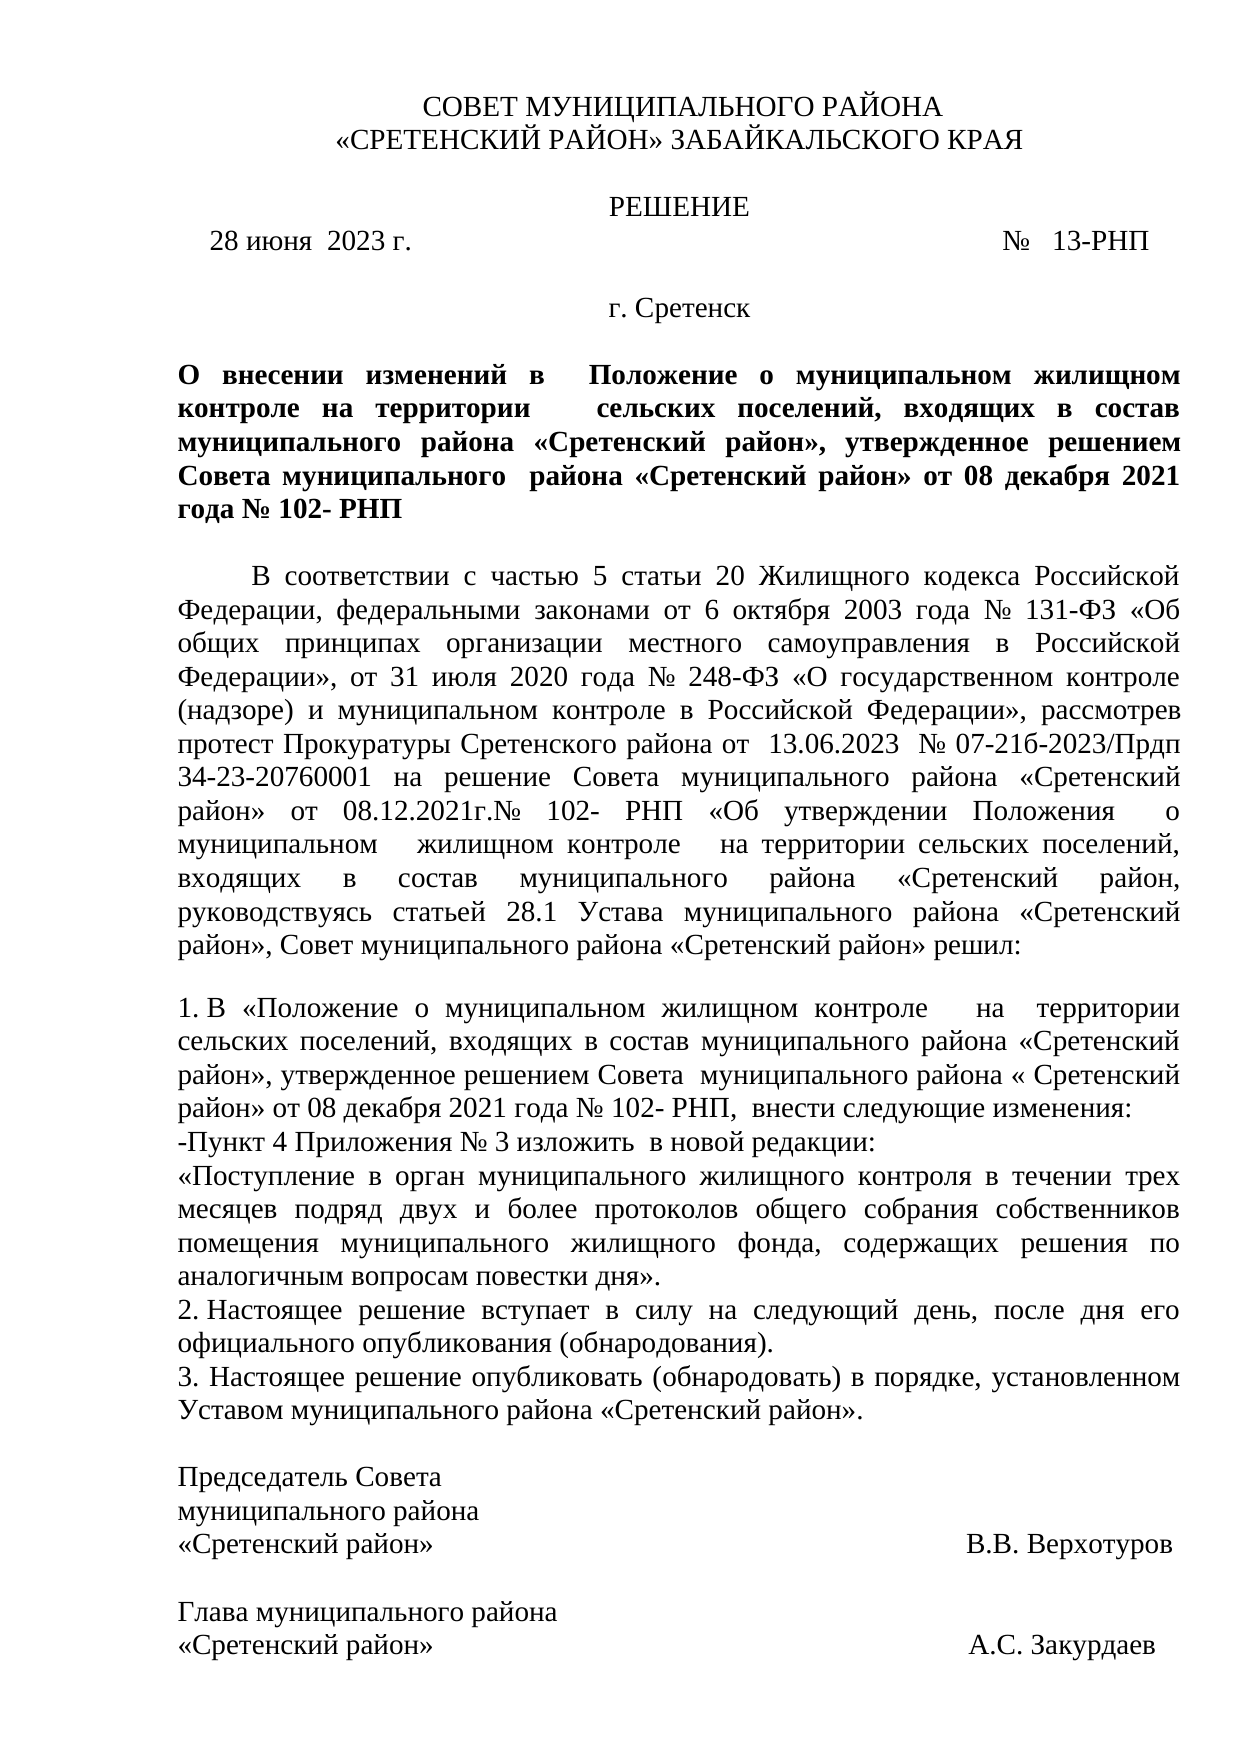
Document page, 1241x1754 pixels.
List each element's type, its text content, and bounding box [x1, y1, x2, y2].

list В «Положение о муниципальном жилищном контроле на территории сельских поселений, входящих в состав муниципального района «Сретенский район», утвержденное решением Совета муниципального района « Сретенский район» от 08 декабря 2021 года № 102- РНП, внести следующие изменения: [177, 990, 1181, 1124]
title 3. Настоящее решение опубликовать (обнародовать) в порядке, установленном Уставом муниципального района «Сретенский район». [177, 1359, 1181, 1426]
text «СРЕТЕНСКИЙ РАЙОН» ЗАБАЙКАЛЬСКОГО КРАЯ [177, 122, 1181, 156]
title Глава муниципального района [177, 1594, 1181, 1627]
text г. Сретенск [177, 290, 1181, 323]
title Председатель Совета [177, 1459, 1181, 1493]
title «Сретенский район» А.С. Закурдаев [177, 1627, 1181, 1661]
text -Пункт 4 Приложения № 3 изложить в новой редакции: [177, 1124, 1181, 1158]
text «Поступление в орган муниципального жилищного контроля в течении трех месяцев подряд двух и более протоколов общего собрания собственников помещения муниципального жилищного фонда, содержащих решения по аналогичным вопросам повестки дня». [177, 1158, 1181, 1292]
text О внесении изменений в Положение о муниципальном жилищном контроле на территории сельских поселений, входящих в состав муниципального района «Сретенский район», утвержденное решением Совета муниципального района «Сретенский район» от 08 декабря 2021 года № 102- РНП [177, 357, 1181, 525]
text РЕШЕНИЕ [177, 189, 1181, 223]
title «Сретенский район» В.В. Верхотуров [177, 1527, 1181, 1560]
title муниципального района [177, 1493, 1181, 1527]
title 2. Настоящее решение вступает в силу на следующий день, после дня его официального опубликования (обнародования). [177, 1292, 1181, 1359]
text 28 июня 2023 г. № 13-РНП [177, 223, 1181, 256]
text СОВЕТ МУНИЦИПАЛЬНОГО РАЙОНА [177, 89, 1181, 122]
text В соответствии с частью 5 статьи 20 Жилищного кодекса Российской Федерации, федеральными законами от 6 октября 2003 года № 131-ФЗ «Об общих принципах организации местного самоуправления в Российской Федерации», от 31 июля 2020 года № 248-ФЗ «О государственном контроле (надзоре) и муниципальном контроле в Российской Федерации», рассмотрев протест Прокуратуры Сретенского района от 13.06.2023 № 07-21б-2023/Прдп 34-23-20760001 на решение Совета муниципального района «Сретенский район» от 08.12.2021г.№ 102- РНП «Об утверждении Положения о муниципальном жилищном контроле на территории сельских поселений, входящих в состав муниципального района «Сретенский район, руководствуясь статьей 28.1 Устава муниципального района «Сретенский район», Совет муниципального района «Сретенский район» решил: [177, 558, 1181, 961]
